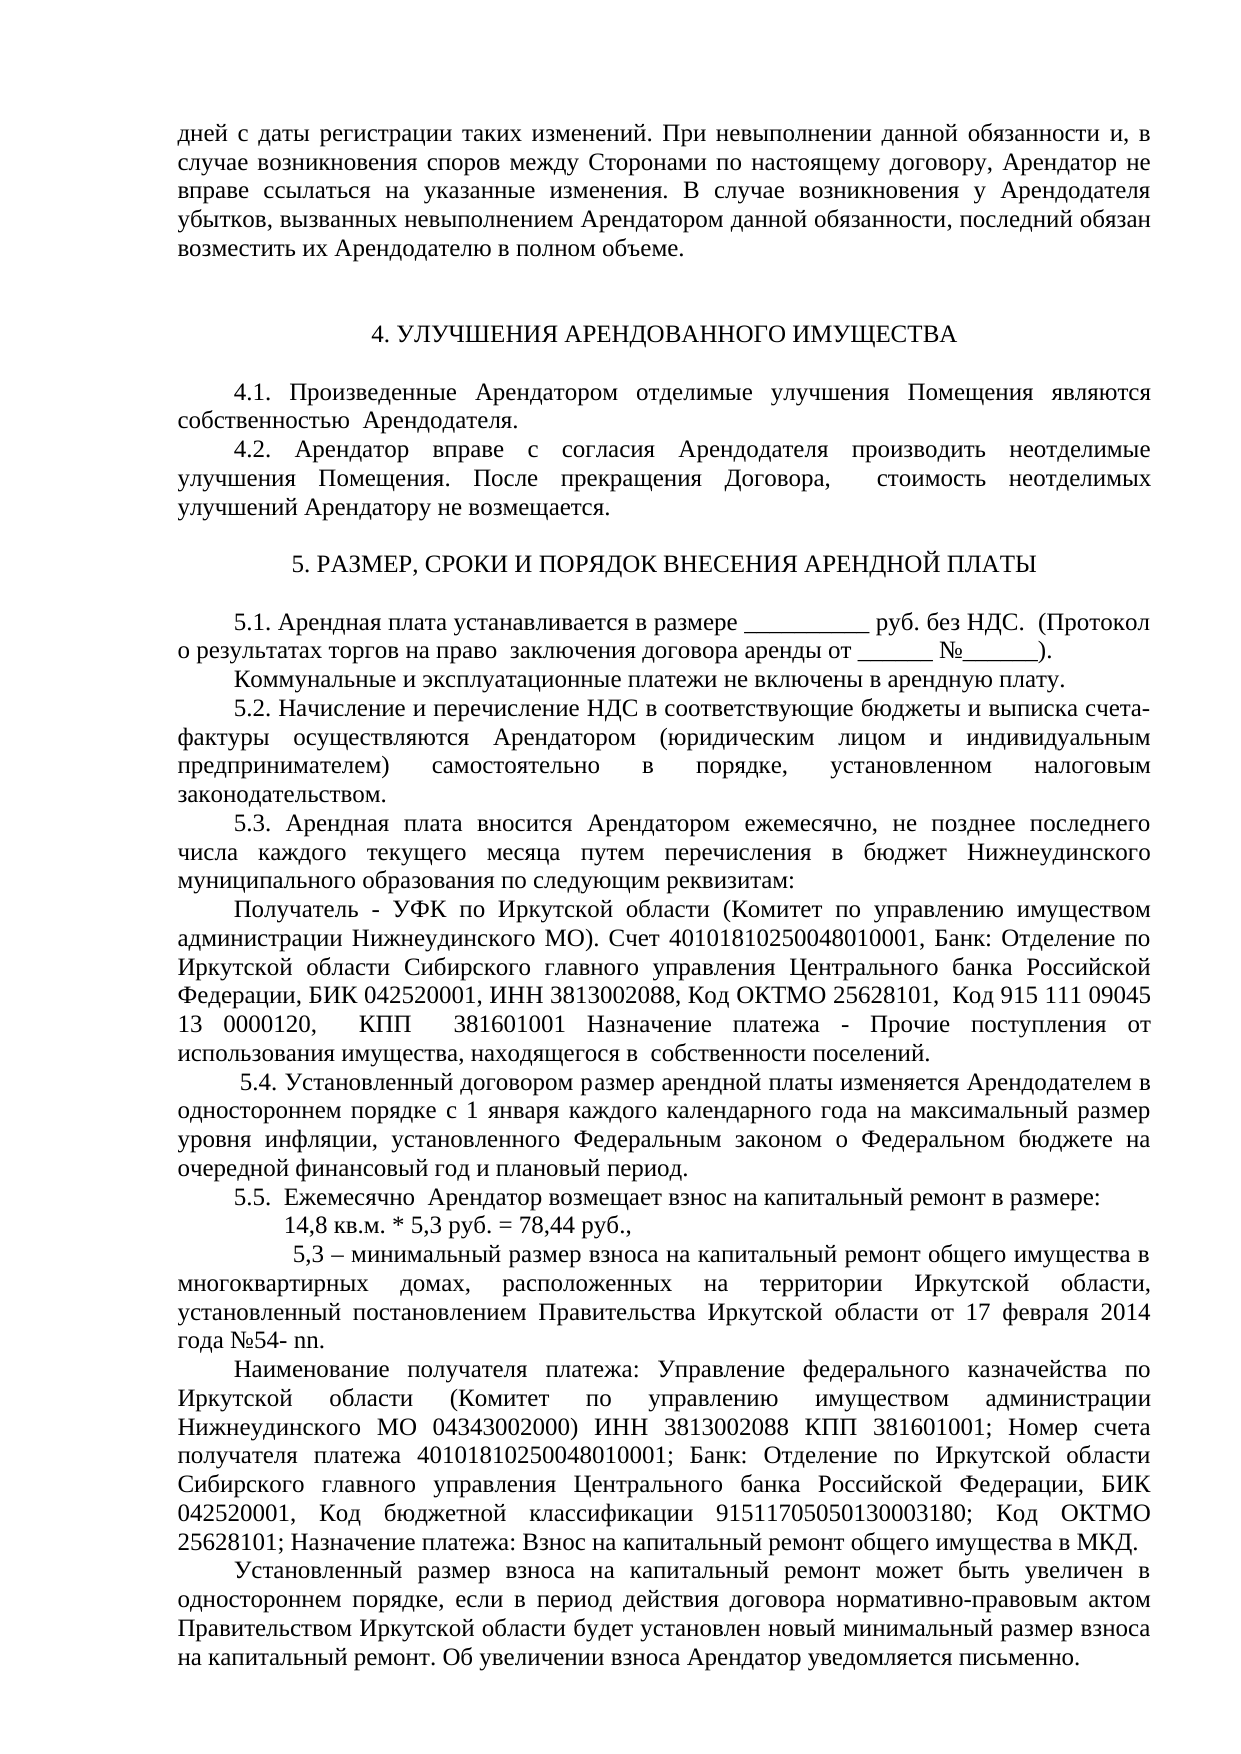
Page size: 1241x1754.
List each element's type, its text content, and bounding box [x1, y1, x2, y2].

text Коммунальные и эксплуатационные платежи не включены в арендную плату. [177, 664, 1152, 693]
text 5.4. Установленный договором размер арендной платы изменяется Арендодателем в одностороннем порядке с 1 января каждого календарного года на максимальный размер уровня инфляции, установленного Федеральным законом о Федеральном бюджете на очередной финансовый год и плановый период. [177, 1067, 1152, 1182]
text 4. УЛУЧШЕНИЯ АРЕНДОВАННОГО ИМУЩЕСТВА [177, 319, 1152, 348]
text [177, 118, 1152, 262]
text 5.1. Арендная плата устанавливается в размере __________ руб. без НДС. (Протокол о результатах торгов на право заключения договора аренды от ______ №______). [177, 607, 1152, 664]
text 4.1. Произведенные Арендатором отделимые улучшения Помещения являются собственностью Арендодателя. [177, 377, 1152, 434]
text Установленный размер взноса на капитальный ремонт может быть увеличен в одностороннем порядке, если в период действия договора нормативно-правовым актом Правительством Иркутской области будет установлен новый минимальный размер взноса на капитальный ремонт. Об увеличении взноса Арендатор уведомляется письменно. [177, 1556, 1152, 1671]
text 4.2. Арендатор вправе с согласия Арендодателя производить неотделимые улучшения Помещения. После прекращения Договора, стоимость неотделимых улучшений Арендатору не возмещается. [177, 434, 1152, 521]
text Наименование получателя платежа: Управление федерального казначейства по Иркутской области (Комитет по управлению имуществом администрации Нижнеудинского МО 04343002000) ИНН 3813002088 КПП 381601001; Номер счета получателя платежа 40101810250048010001; Банк: Отделение по Иркутской области Сибирского главного управления Центрального банка Российской Федерации, БИК 042520001, Код бюджетной классификации 91511705050130003180; Код ОКТМО 25628101; Назначение платежа: Взнос на капитальный ремонт общего имущества в МКД. [177, 1354, 1152, 1556]
text 5. РАЗМЕР, СРОКИ И ПОРЯДОК ВНЕСЕНИЯ АРЕНДНОЙ ПЛАТЫ [177, 549, 1152, 578]
text Получатель - УФК по Иркутской области (Комитет по управлению имуществом администрации Нижнеудинского МО). Счет 40101810250048010001, Банк: Отделение по Иркутской области Сибирского главного управления Центрального банка Российской Федерации, БИК 042520001, ИНН 3813002088, Код ОКТМО 25628101, Код 915 111 09045 13 0000120, КПП 381601001 Назначение платежа - Прочие поступления от использования имущества, находящегося в собственности поселений. [177, 894, 1152, 1067]
text 5.5. Ежемесячно Арендатор возмещает взнос на капитальный ремонт в размере: [177, 1182, 1152, 1211]
text 5.3. Арендная плата вносится Арендатором ежемесячно, не позднее последнего числа каждого текущего месяца путем перечисления в бюджет Нижнеудинского муниципального образования по следующим реквизитам: [177, 808, 1152, 894]
text 14,8 кв.м. * 5,3 руб. = 78,44 руб., [177, 1211, 1152, 1239]
text 5.2. Начисление и перечисление НДС в соответствующие бюджеты и выписка счета-фактуры осуществляются Арендатором (юридическим лицом и индивидуальным предпринимателем) самостоятельно в порядке, установленном налоговым законодательством. [177, 693, 1152, 808]
text 5,3 – минимальный размер взноса на капитальный ремонт общего имущества в многоквартирных домах, расположенных на территории Иркутской области, установленный постановлением Правительства Иркутской области от 17 февраля 2014 года №54- nn. [177, 1239, 1152, 1354]
